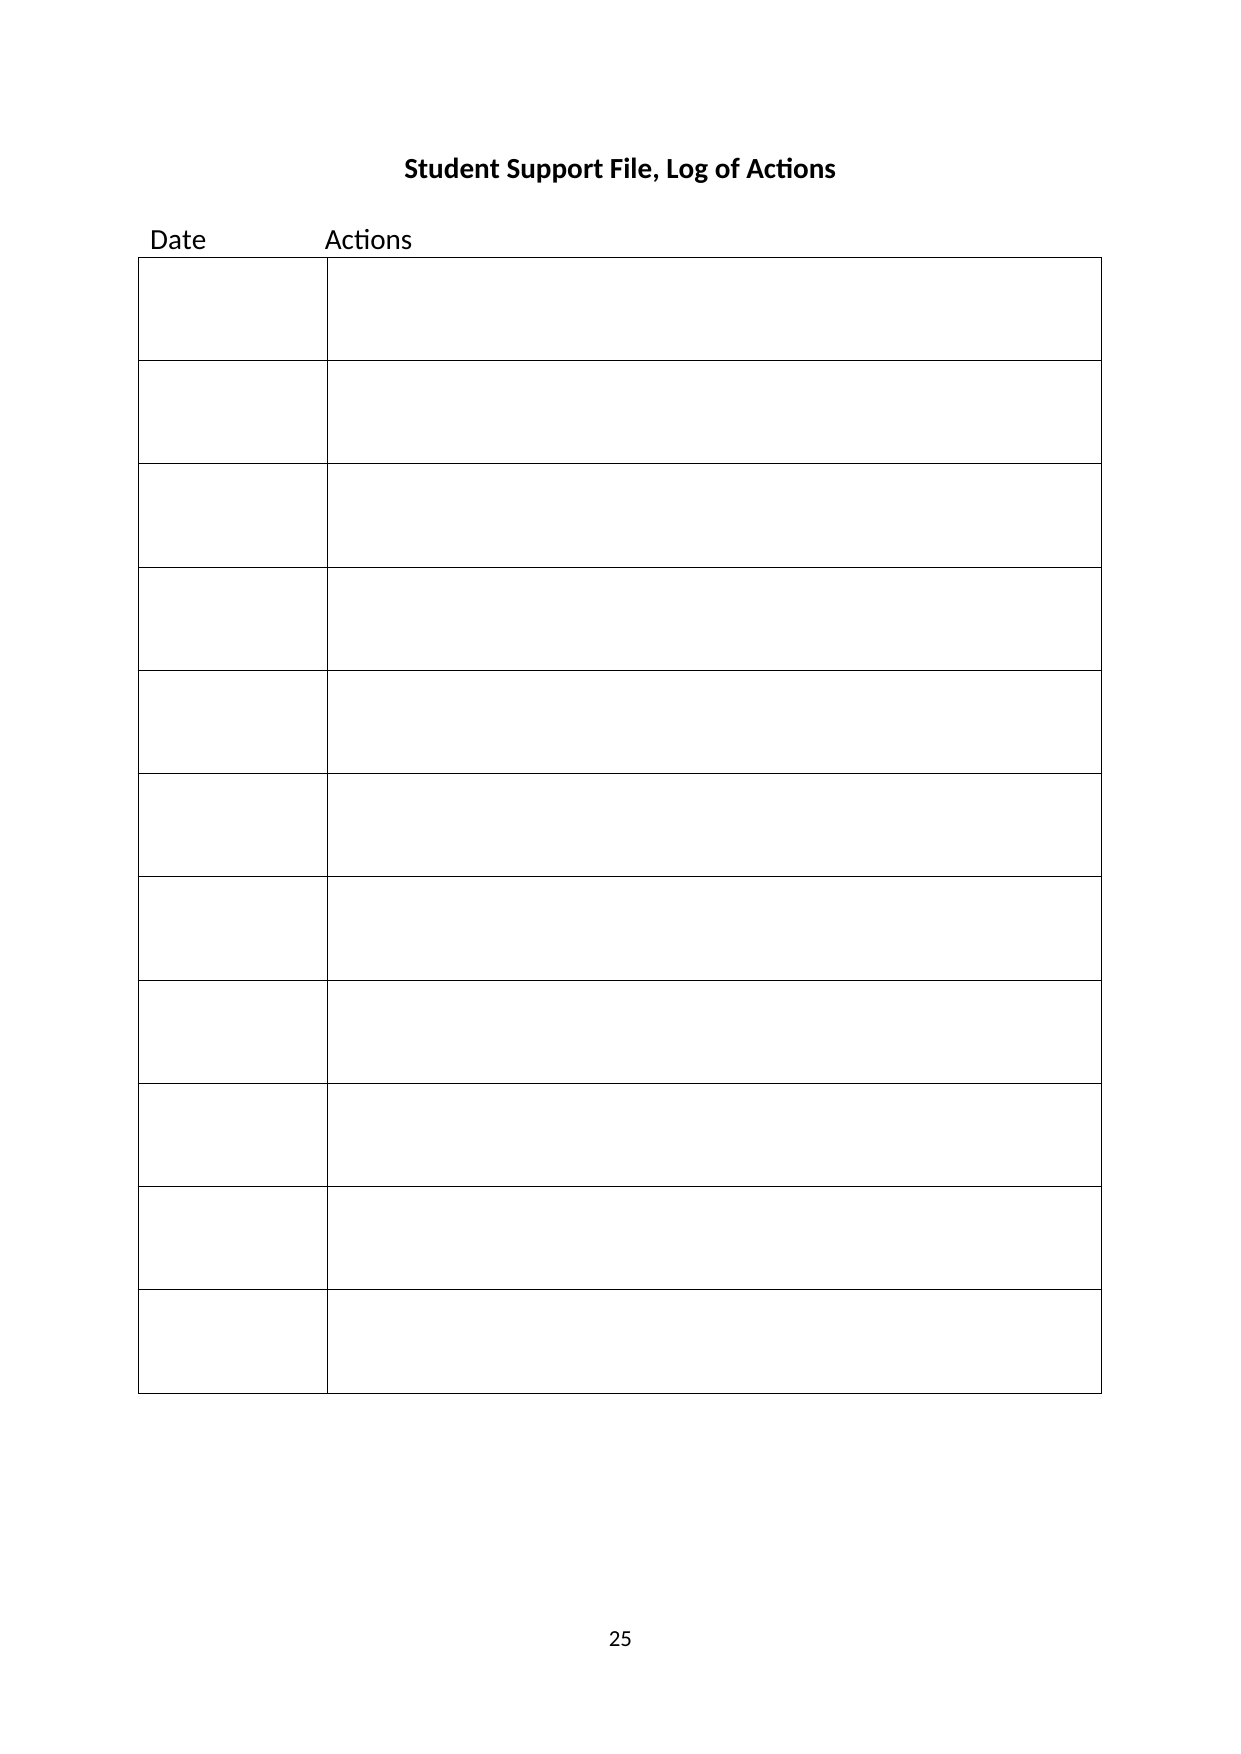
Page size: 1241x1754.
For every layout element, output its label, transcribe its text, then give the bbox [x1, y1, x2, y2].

table_cell [139, 774, 327, 876]
table_cell [328, 568, 1101, 670]
table_cell [328, 877, 1101, 979]
table_cell [139, 1187, 327, 1289]
table_cell [328, 671, 1101, 773]
text Student Support File, Log of Actions [150, 150, 1090, 186]
table_cell [328, 774, 1101, 876]
table_cell [139, 981, 327, 1083]
table_cell [139, 671, 327, 773]
table_cell [328, 1084, 1101, 1186]
table_header [139, 258, 327, 360]
table_cell [139, 877, 327, 979]
table_cell [328, 981, 1101, 1083]
table_cell [328, 464, 1101, 567]
table_cell [139, 568, 327, 670]
text Date Actions [150, 221, 1090, 257]
table_cell [139, 1290, 327, 1392]
table_cell [328, 1290, 1101, 1392]
table_header [328, 258, 1101, 360]
table_cell [328, 361, 1101, 463]
table_cell [139, 464, 327, 567]
table_cell [139, 361, 327, 463]
table_cell [139, 1084, 327, 1186]
table_cell [328, 1187, 1101, 1289]
